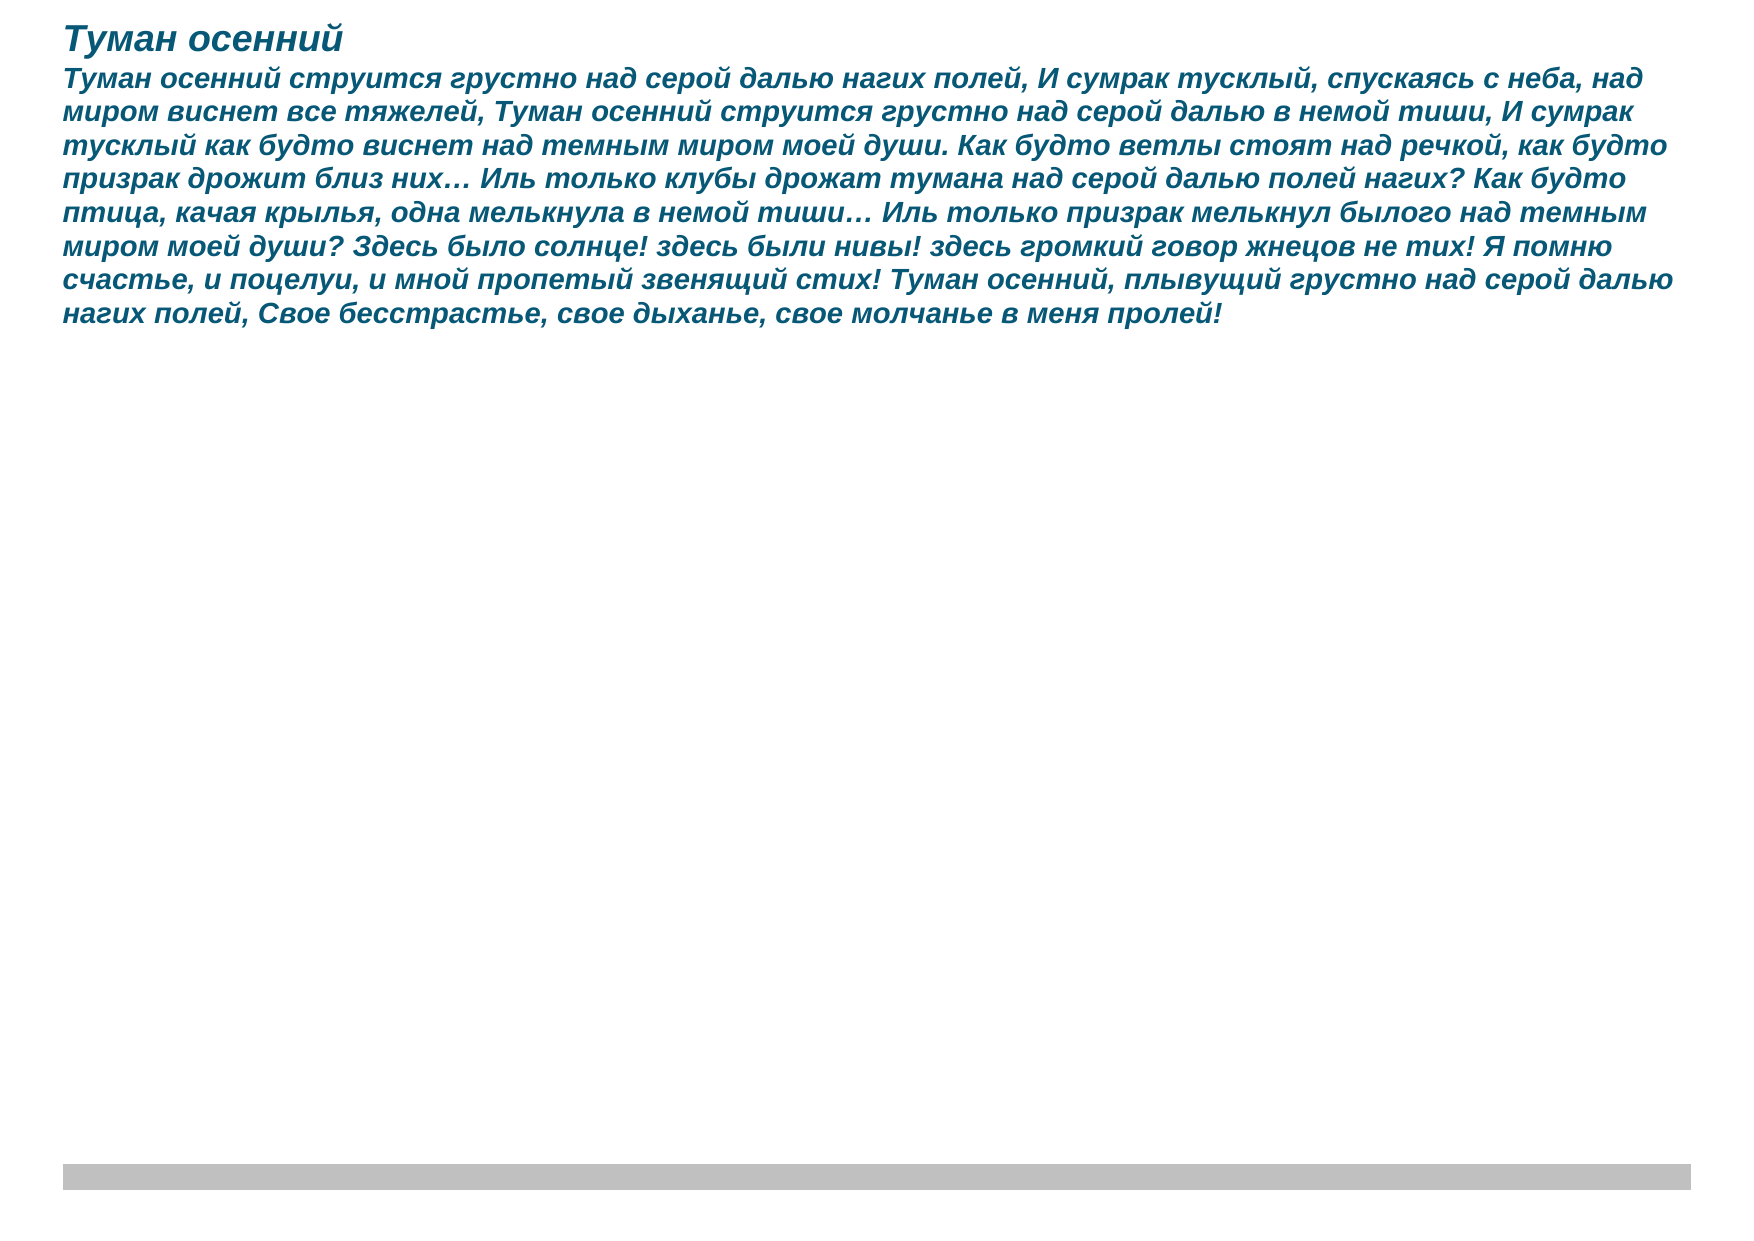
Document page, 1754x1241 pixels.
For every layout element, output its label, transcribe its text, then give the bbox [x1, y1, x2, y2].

subtitle Туман осенний [62, 17, 1691, 60]
text Туман осенний струится грустно над серой далью нагих полей, [62, 61, 1691, 329]
